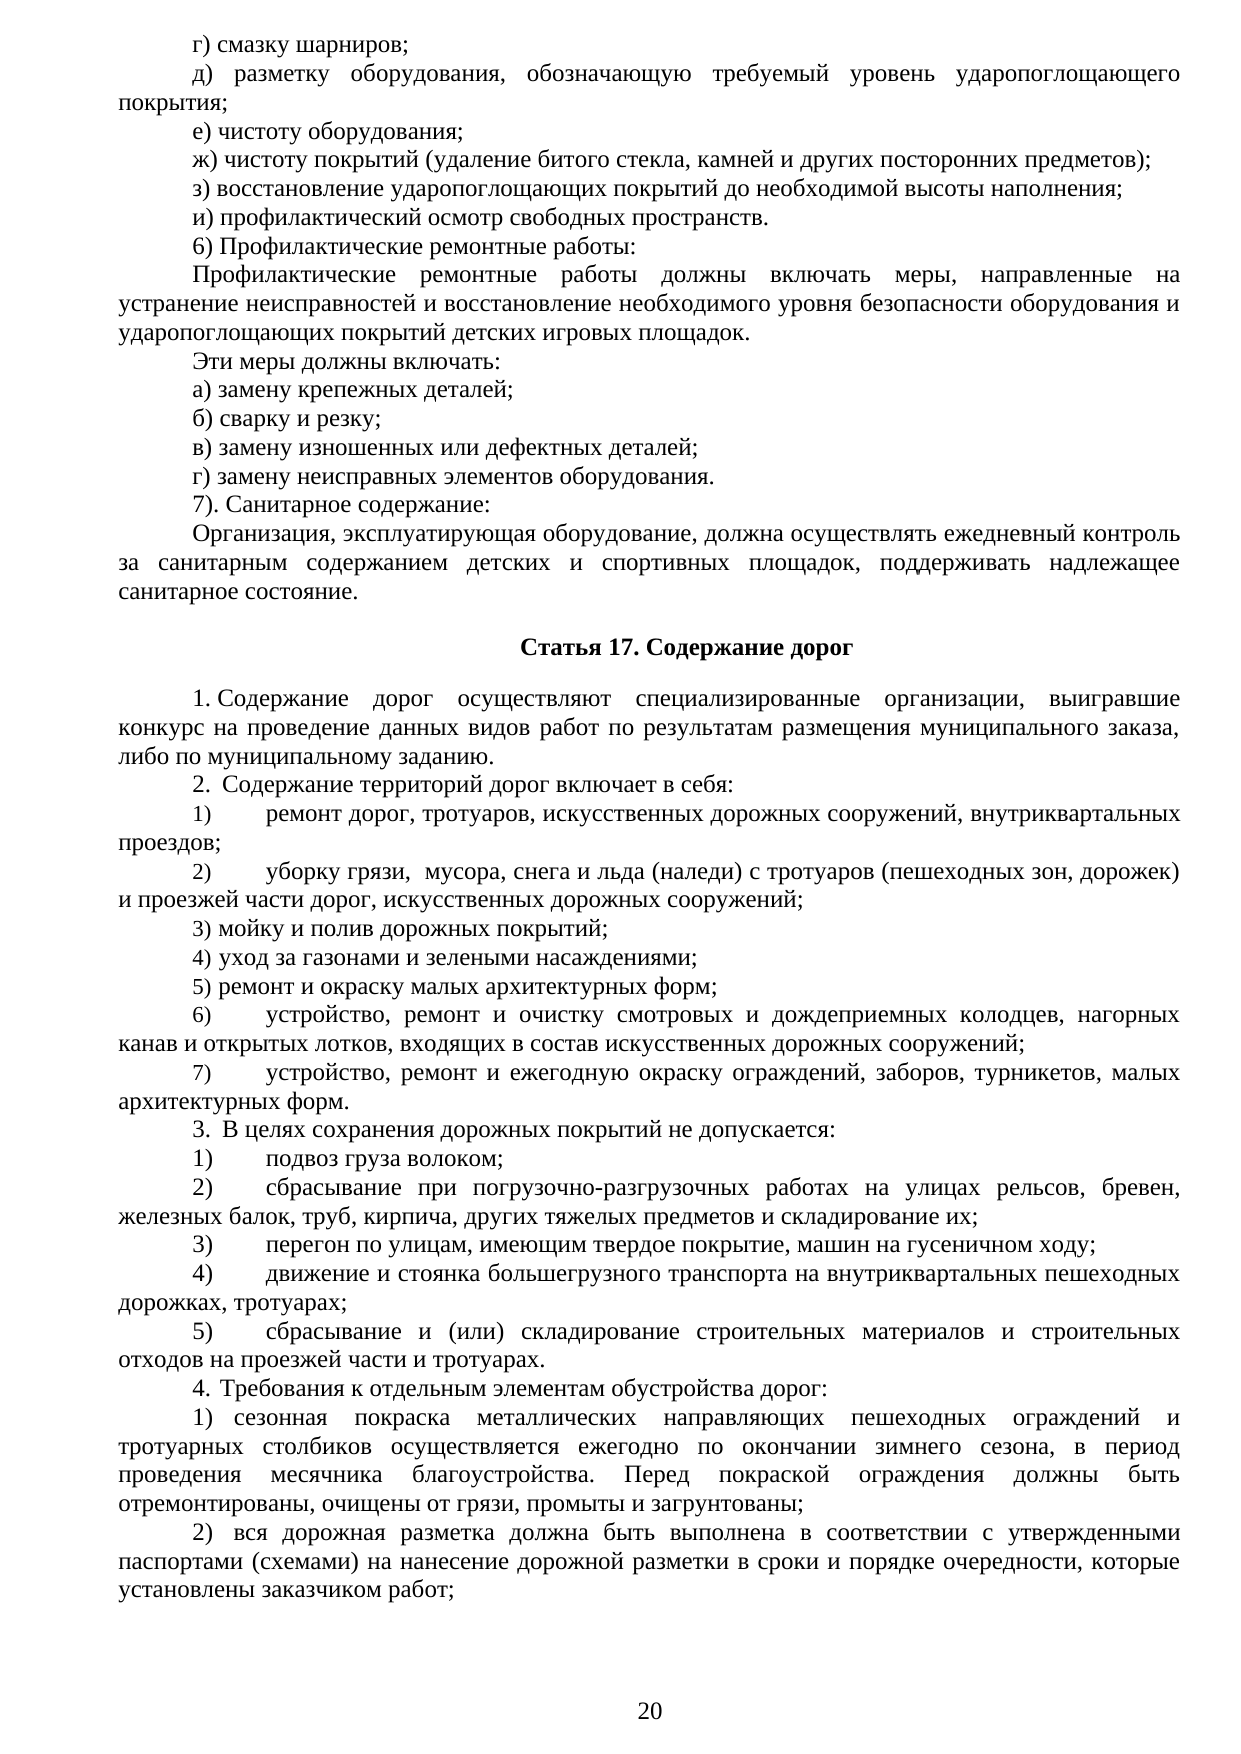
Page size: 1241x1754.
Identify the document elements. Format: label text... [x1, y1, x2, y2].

list движение и стоянка большегрузного транспорта на внутриквартальных пешеходных дорожках, тротуарах; [118, 1258, 1181, 1316]
list Содержание дорог осуществляют специализированные организации, выигравшие конкурс на проведение данных видов работ по результатам размещения муниципального заказа, либо по муниципальному заданию. [118, 683, 1181, 769]
text г) смазку шарниров; [118, 29, 1181, 58]
text а) замену крепежных деталей; [118, 374, 1181, 403]
list перегон по улицам, имеющим твердое покрытие, машин на гусеничном ходу; [118, 1229, 1181, 1258]
list уход за газонами и зелеными насаждениями; [118, 942, 1181, 971]
list подвоз груза волоком; [118, 1143, 1181, 1172]
text Профилактические ремонтные работы должны включать меры, направленные на устранение неисправностей и восстановление необходимого уровня безопасности оборудования и ударопоглощающих покрытий детских игровых площадок. [118, 259, 1181, 346]
list сбрасывание при погрузочно-разгрузочных работах на улицах рельсов, бревен, железных балок, труб, кирпича, других тяжелых предметов и складирование их; [118, 1172, 1181, 1229]
list сбрасывание и (или) складирование строительных материалов и строительных отходов на проезжей части и тротуарах. [118, 1316, 1181, 1373]
list сезонная покраска металлических направляющих пешеходных ограждений и тротуарных столбиков осуществляется ежегодно по окончании зимнего сезона, в период проведения месячника благоустройства. Перед покраской ограждения должны быть отремонтированы, очищены от грязи, промыты и загрунтованы; [118, 1402, 1181, 1517]
list устройство, ремонт и очистку смотровых и дождеприемных колодцев, нагорных канав и открытых лотков, входящих в состав искусственных дорожных сооружений; [118, 999, 1181, 1057]
text ж) чистоту покрытий (удаление битого стекла, камней и других посторонних предметов); [118, 144, 1181, 173]
list Содержание территорий дорог включает в себя: [118, 769, 1181, 798]
text г) замену неисправных элементов оборудования. [118, 461, 1181, 489]
text б) сварку и резку; [118, 403, 1181, 432]
list ремонт дорог, тротуаров, искусственных дорожных сооружений, внутриквартальных проездов; [118, 798, 1181, 856]
text в) замену изношенных или дефектных деталей; [118, 432, 1181, 461]
list уборку грязи, мусора, снега и льда (наледи) с тротуаров (пешеходных зон, дорожек) и проезжей части дорог, искусственных дорожных сооружений; [118, 856, 1181, 913]
text Организация, эксплуатирующая оборудование, должна осуществлять ежедневный контроль за санитарным содержанием детских и спортивных площадок, поддерживать надлежащее санитарное состояние. [118, 518, 1181, 604]
text и) профилактический осмотр свободных пространств. [118, 202, 1181, 231]
list В целях сохранения дорожных покрытий не допускается: [118, 1114, 1181, 1143]
text з) восстановление ударопоглощающих покрытий до необходимой высоты наполнения; [118, 173, 1181, 202]
list устройство, ремонт и ежегодную окраску ограждений, заборов, турникетов, малых архитектурных форм. [118, 1057, 1181, 1114]
list Требования к отдельным элементам обустройства дорог: [118, 1373, 1181, 1402]
text 7). Санитарное содержание: [118, 489, 1181, 518]
text 6) Профилактические ремонтные работы: [118, 231, 1181, 259]
text Статья 17. Содержание дорог [118, 633, 1181, 661]
text Эти меры должны включать: [118, 346, 1181, 374]
list мойку и полив дорожных покрытий; [118, 913, 1181, 942]
list вся дорожная разметка должна быть выполнена в соответствии с утвержденными паспортами (схемами) на нанесение дорожной разметки в сроки и порядке очередности, которые установлены заказчиком работ; [118, 1517, 1181, 1603]
text д) разметку оборудования, обозначающую требуемый уровень ударопоглощающего покрытия; [118, 58, 1181, 116]
list ремонт и окраску малых архитектурных форм; [118, 971, 1181, 999]
text е) чистоту оборудования; [118, 116, 1181, 144]
